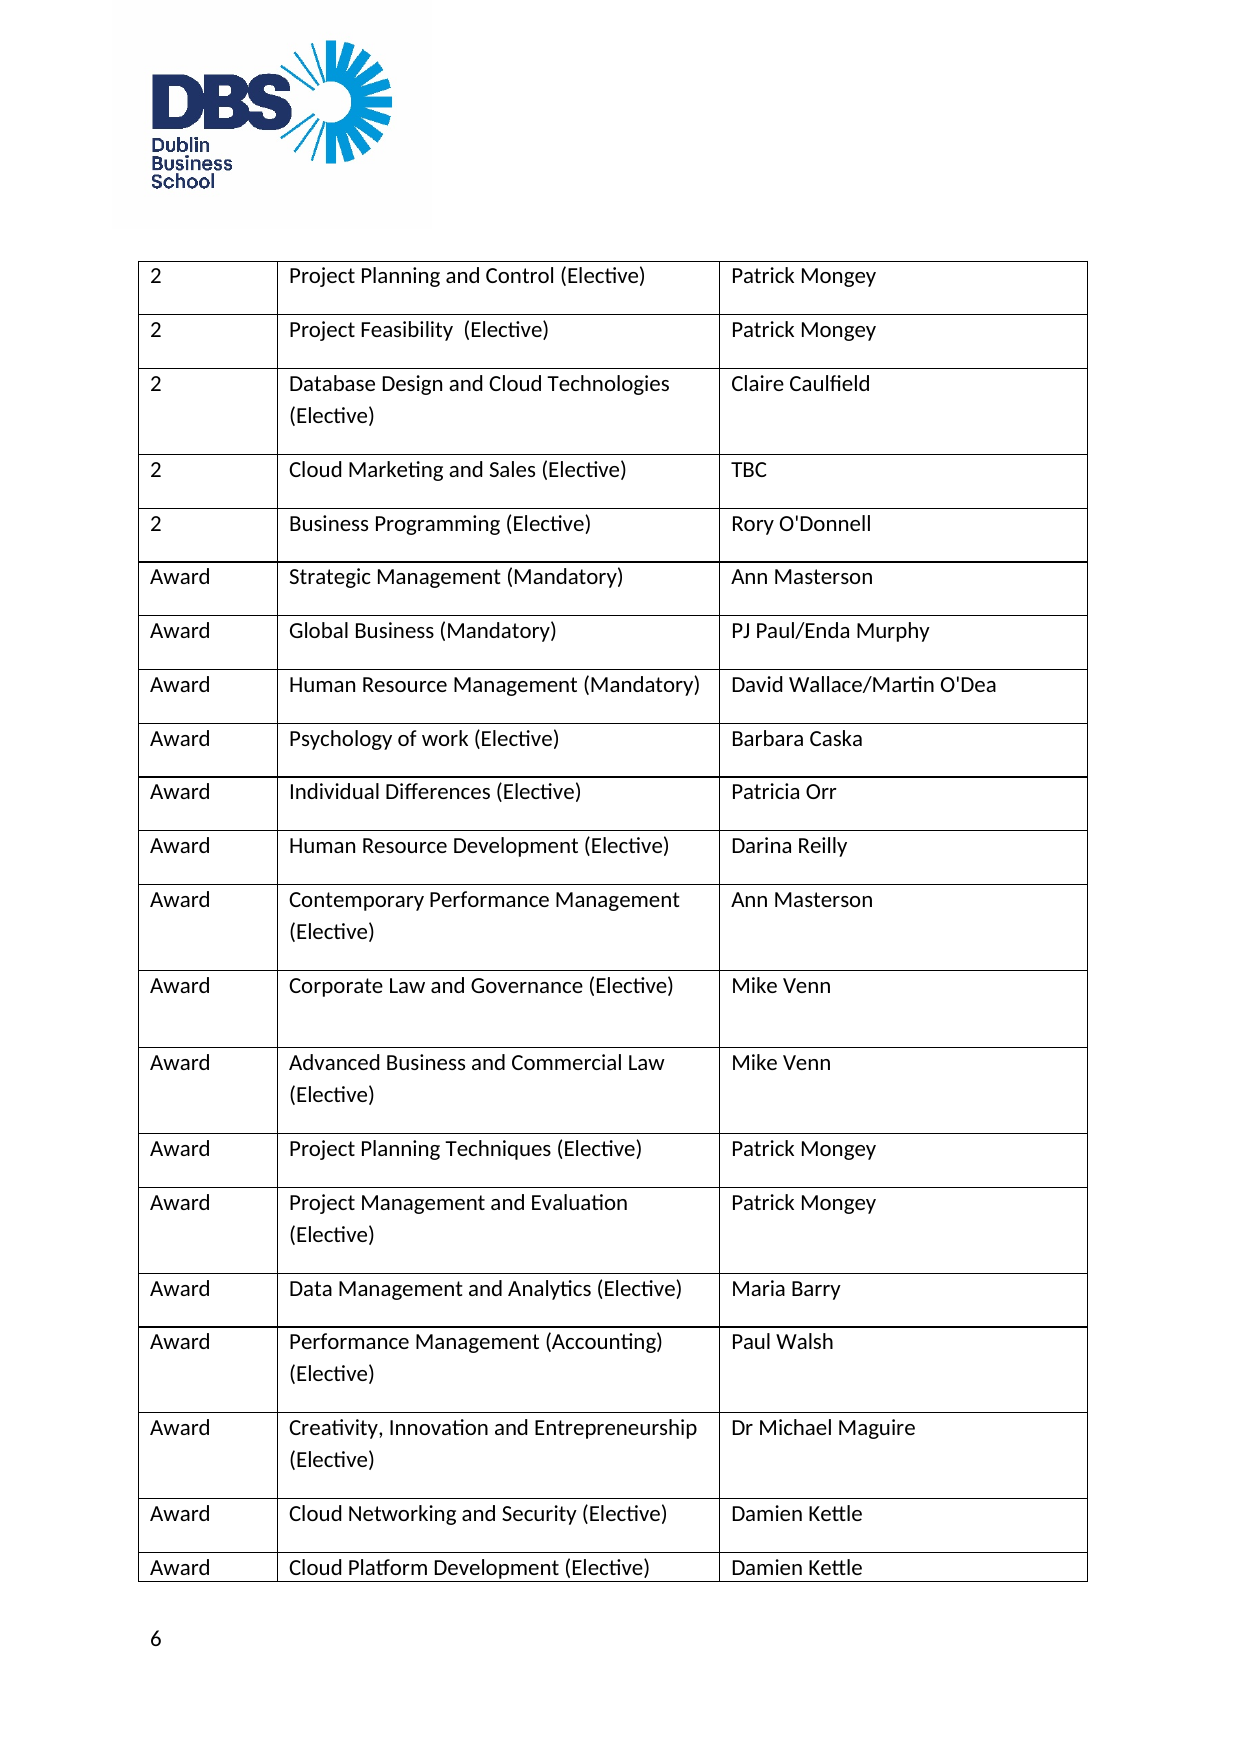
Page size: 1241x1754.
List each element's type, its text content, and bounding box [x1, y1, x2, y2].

table_cell [278, 1274, 719, 1326]
table_cell Patrick Mongey [720, 1134, 1087, 1187]
table_cell [139, 670, 277, 723]
table_cell Mike Venn [720, 1048, 1087, 1133]
table_cell Paul Walsh [720, 1328, 1087, 1412]
table_cell Rory O'Donnell [720, 509, 1087, 561]
table_cell Darina Reilly [720, 831, 1087, 884]
table_cell [278, 724, 719, 776]
table_cell Patricia Orr [720, 778, 1087, 830]
table_cell Award [139, 1499, 277, 1552]
table_cell [278, 315, 719, 368]
table_cell Award [139, 1413, 277, 1498]
table_cell [278, 1499, 719, 1552]
table_cell Damien Kettle [720, 1499, 1087, 1552]
table_cell Patrick Mongey [720, 262, 1087, 314]
table_cell [139, 262, 277, 314]
table_cell [139, 509, 277, 561]
table_cell Ann Masterson [720, 563, 1087, 615]
table_cell Claire Caulfield [720, 369, 1087, 454]
table_cell [139, 778, 277, 830]
table_cell [278, 1413, 719, 1498]
table_cell [139, 1048, 277, 1133]
table_cell [139, 563, 277, 615]
table_cell [139, 831, 277, 884]
table_cell [139, 315, 277, 368]
table_cell [278, 670, 719, 723]
table_cell Award [139, 1553, 277, 1581]
table_cell [278, 1553, 719, 1581]
table_cell [139, 616, 277, 669]
table_cell [139, 369, 277, 454]
table_cell David Wallace/Martin O'Dea [720, 670, 1087, 723]
table_cell Dr Michael Maguire [720, 1413, 1087, 1498]
table_cell [278, 1048, 719, 1133]
table_cell [278, 778, 719, 830]
table_cell [278, 1328, 719, 1412]
table_cell [278, 831, 719, 884]
table_cell [278, 1188, 719, 1273]
table_cell [278, 885, 719, 970]
table_cell [139, 1188, 277, 1273]
table_cell [278, 1134, 719, 1187]
picture [112, 0, 433, 229]
table_cell [278, 616, 719, 669]
table_cell [278, 455, 719, 508]
table_cell Patrick Mongey [720, 1188, 1087, 1273]
table_cell [278, 509, 719, 561]
table_cell Patrick Mongey [720, 315, 1087, 368]
table_cell [139, 885, 277, 970]
table_cell [139, 724, 277, 776]
table_cell Ann Masterson [720, 885, 1087, 970]
table_cell [278, 369, 719, 454]
table_cell Mike Venn [720, 971, 1087, 1047]
table_cell Barbara Caska [720, 724, 1087, 776]
table_cell [139, 1274, 277, 1326]
table_cell Maria Barry [720, 1274, 1087, 1326]
table_cell [278, 971, 719, 1047]
table_cell [139, 971, 277, 1047]
table_cell Damien Kettle [720, 1553, 1087, 1581]
table_cell [278, 563, 719, 615]
table_cell [278, 262, 719, 314]
table_cell TBC [720, 455, 1087, 508]
table_cell [139, 1328, 277, 1412]
table_cell [139, 1134, 277, 1187]
table_cell PJ Paul/Enda Murphy [720, 616, 1087, 669]
table_cell [139, 455, 277, 508]
